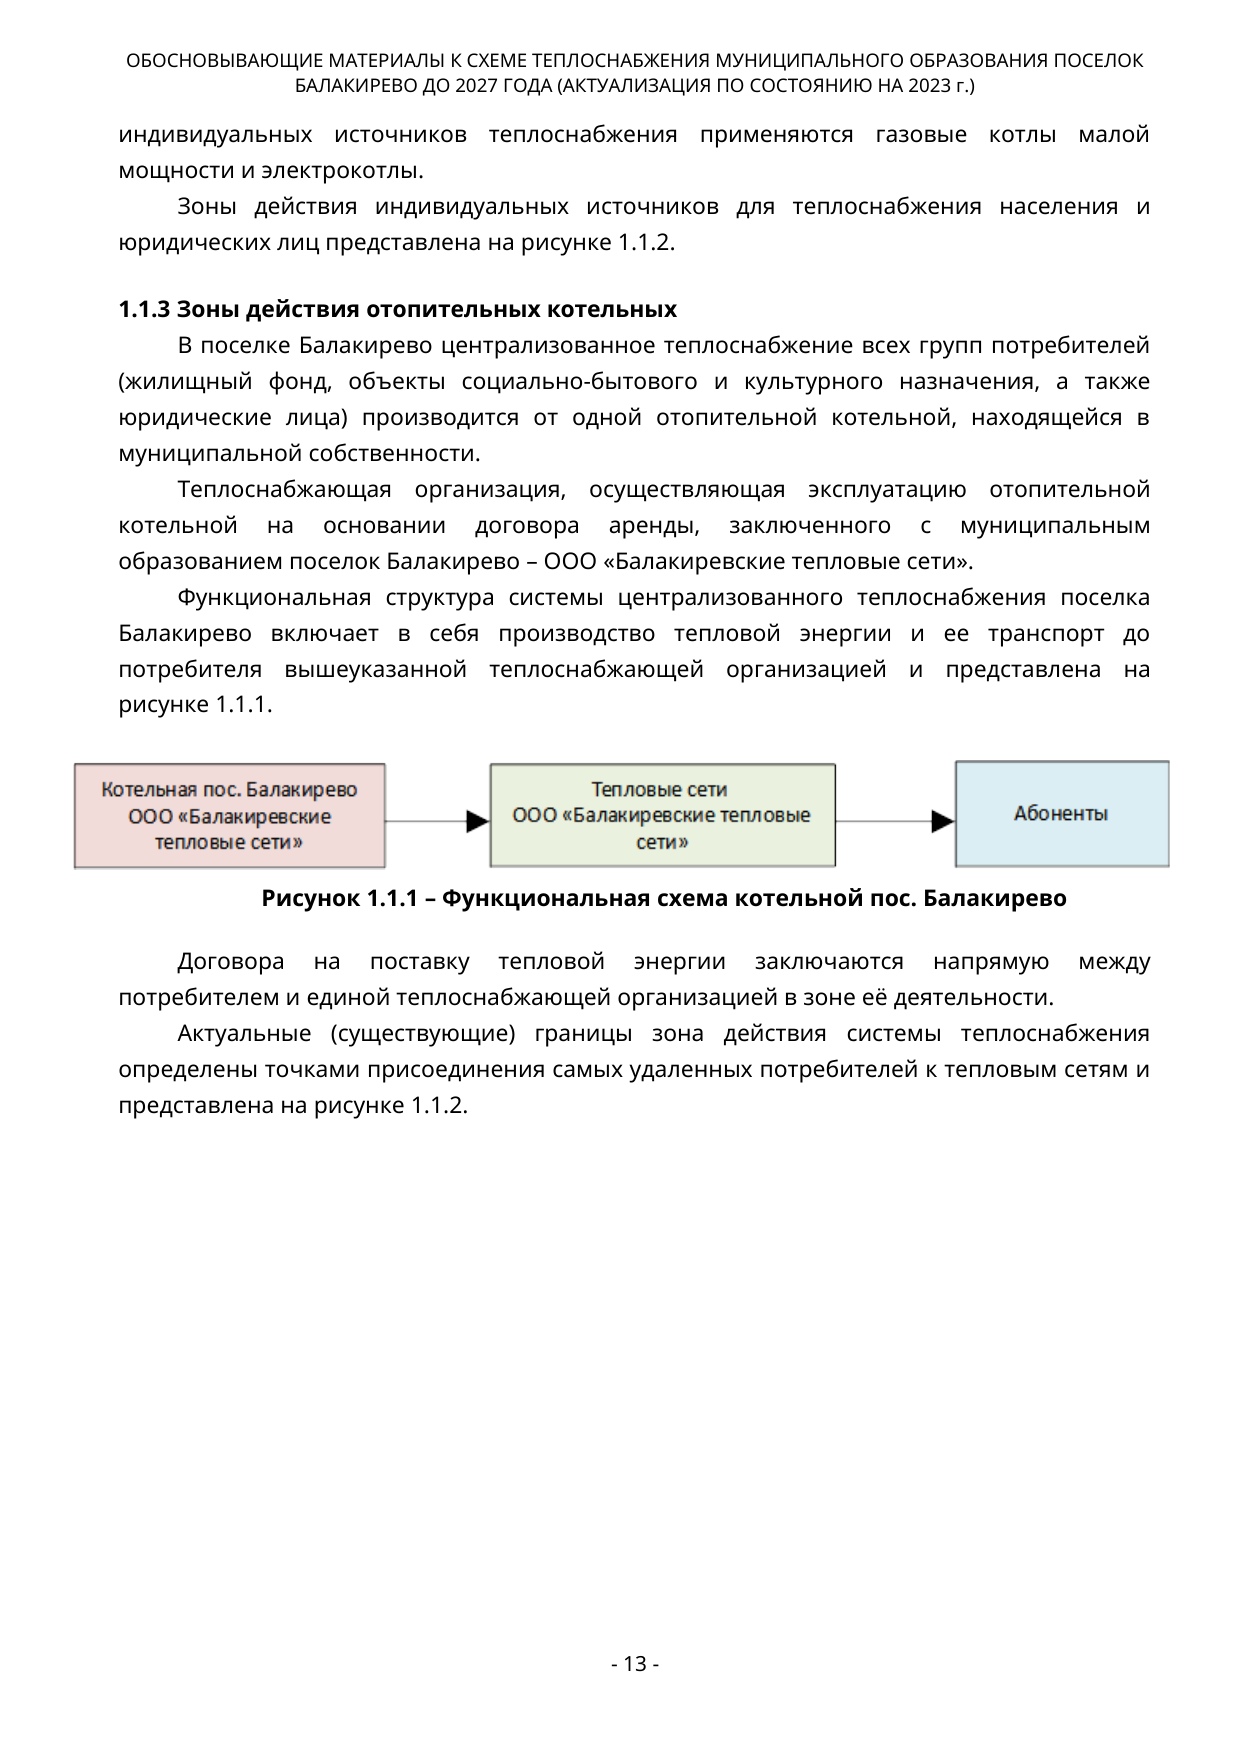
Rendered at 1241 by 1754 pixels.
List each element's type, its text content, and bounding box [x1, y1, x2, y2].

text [118, 118, 1152, 185]
picture [73, 760, 1170, 870]
text В поселке Балакирево централизованное теплоснабжение всех групп потребителей (жилищный фонд, объекты социально-бытового и культурного назначения, а также юридические лица) производится от одной отопительной котельной, находящейся в муниципальной собственности. [118, 329, 1152, 468]
text Теплоснабжающая организация, осуществляющая эксплуатацию отопительной котельной на основании договора аренды, заключенного с муниципальным образованием поселок Балакирево – ООО «Балакиревские тепловые сети». [118, 473, 1152, 576]
text 1.1.3 Зоны действия отопительных котельных [118, 293, 1152, 324]
text Актуальные (существующие) границы зона действия системы теплоснабжения определены точками присоединения самых удаленных потребителей к тепловым сетям и представлена на рисунке 1.1.2. [118, 1017, 1152, 1120]
text Зоны действия индивидуальных источников для теплоснабжения населения и юридических лиц представлена на рисунке 1.1.2. [118, 190, 1152, 257]
text Рисунок 1.1.1 – Функциональная схема котельной пос. Балакирево [118, 882, 1152, 913]
text Функциональная структура системы централизованного теплоснабжения поселка Балакирево включает в себя производство тепловой энергии и ее транспорт до потребителя вышеуказанной теплоснабжающей организацией и представлена на рисунке 1.1.1. [118, 581, 1152, 720]
text Договора на поставку тепловой энергии заключаются напрямую между потребителем и единой теплоснабжающей организацией в зоне её деятельности. [118, 945, 1152, 1012]
